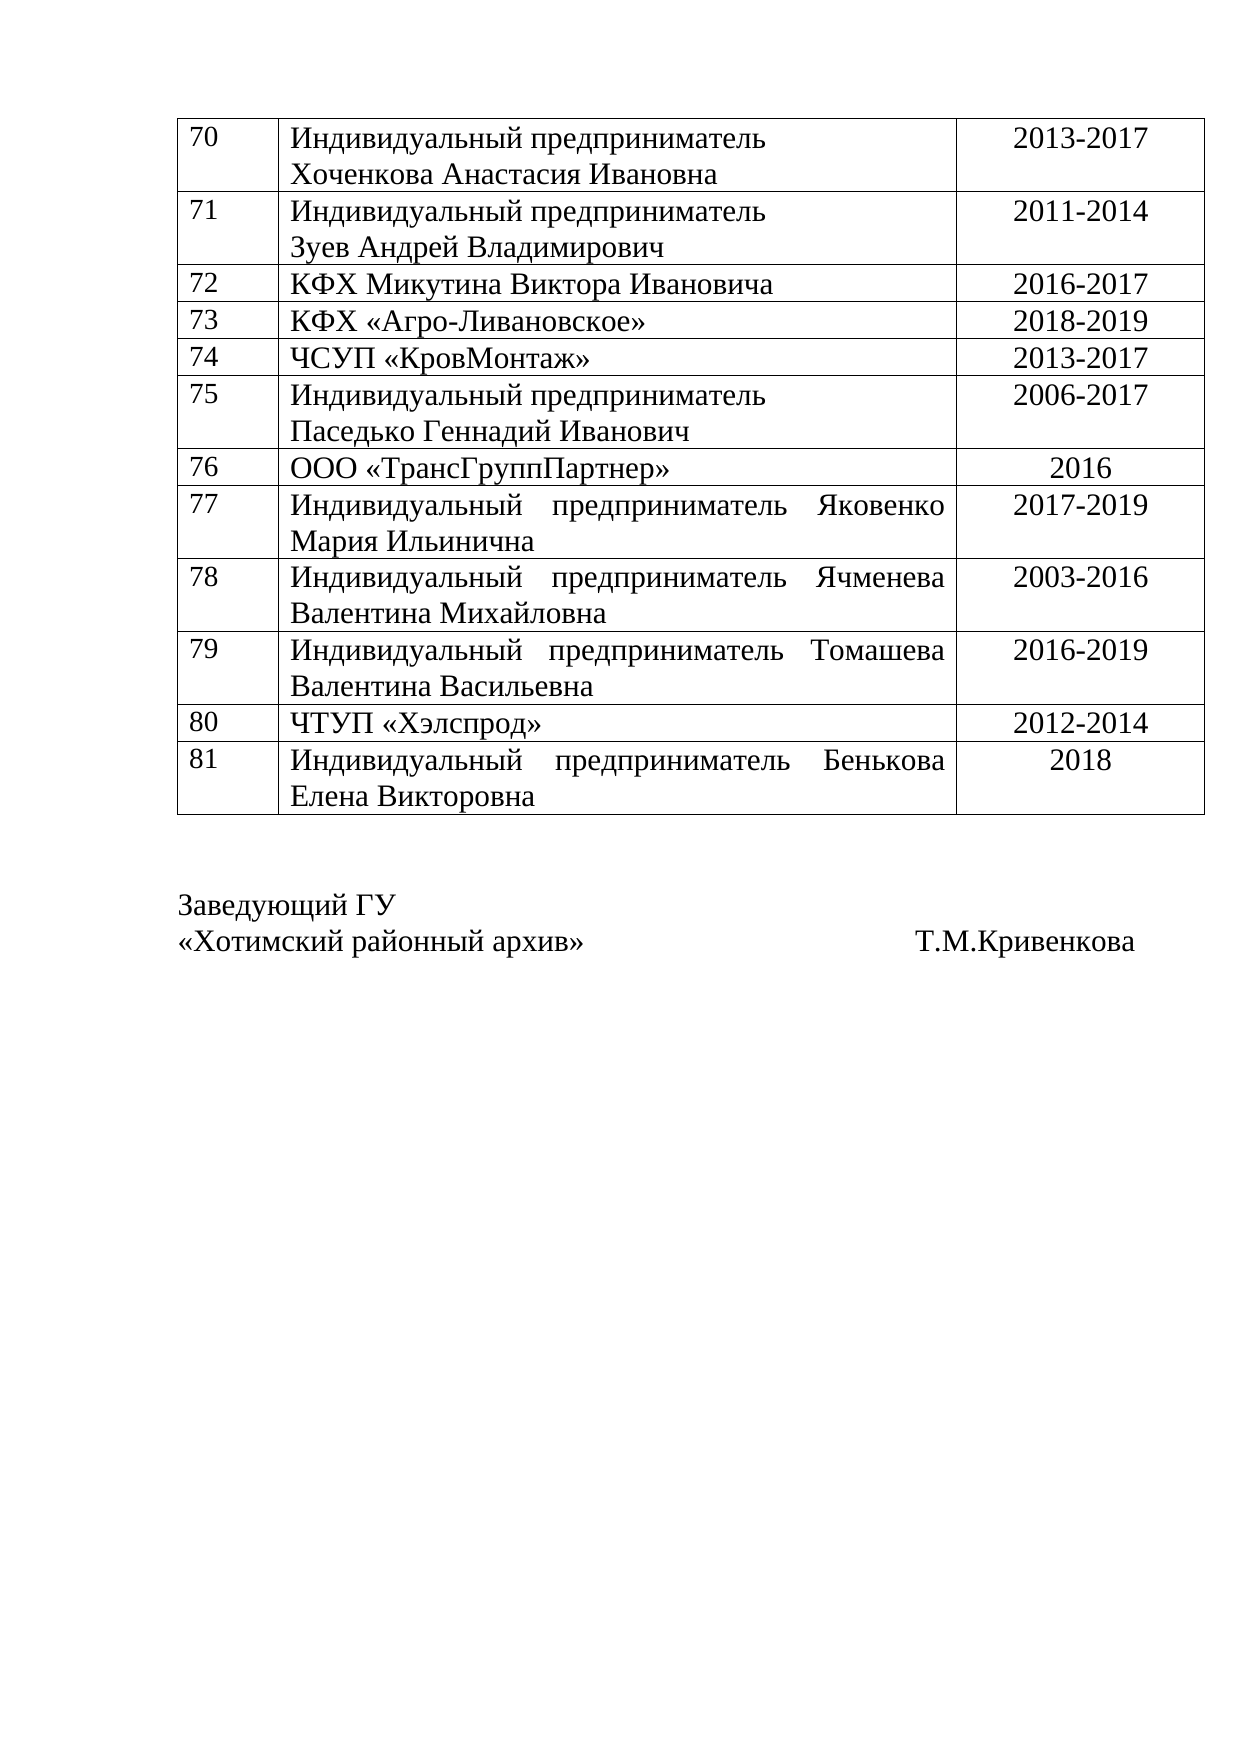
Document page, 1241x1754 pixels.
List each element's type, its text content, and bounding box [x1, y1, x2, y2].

table_cell 2012-2014 [957, 705, 1204, 741]
table_cell 2016-2019 [957, 632, 1204, 703]
table_cell 72 [178, 265, 278, 301]
table_cell 2016-2017 [957, 265, 1204, 301]
table_cell 2018 [957, 742, 1204, 813]
table_cell 2013-2017 [957, 119, 1204, 191]
table_cell 2017-2019 [957, 486, 1204, 558]
table_cell 2018-2019 [957, 302, 1204, 338]
table_cell 75 [178, 376, 278, 448]
table_cell Индивидуальный предприниматель Яковенко Мария Ильинична [279, 486, 956, 558]
table_cell 73 [178, 302, 278, 338]
table_cell 74 [178, 339, 278, 375]
table_cell Индивидуальный предприниматель Зуев Андрей Владимирович [279, 192, 956, 264]
table_cell Индивидуальный предприниматель Паседько Геннадий Иванович [279, 376, 956, 448]
table_cell 71 [178, 192, 278, 264]
table_cell ЧТУП «Хэлспрод» [279, 705, 956, 741]
table_cell КФХ «Агро-Ливановское» [279, 302, 956, 338]
table_cell КФХ Микутина Виктора Ивановича [279, 265, 956, 301]
table_cell 2011-2014 [957, 192, 1204, 264]
table_cell 79 [178, 632, 278, 703]
table_cell ЧСУП «КровМонтаж» [279, 339, 956, 375]
table_cell Индивидуальный предприниматель Томашева Валентина Васильевна [279, 632, 956, 703]
table_cell 2013-2017 [957, 339, 1204, 375]
table_cell 2006-2017 [957, 376, 1204, 448]
text Заведующий ГУ [177, 886, 1181, 922]
table_cell ООО «ТрансГруппПартнер» [279, 449, 956, 485]
table_cell 81 [178, 742, 278, 813]
table_cell 70 [178, 119, 278, 191]
table_cell 2003-2016 [957, 559, 1204, 631]
table_cell Индивидуальный предприниматель Хоченкова Анастасия Ивановна [279, 119, 956, 191]
table_cell 78 [178, 559, 278, 631]
table_cell 80 [178, 705, 278, 741]
table_cell Индивидуальный предприниматель Ячменева Валентина Михайловна [279, 559, 956, 631]
table_cell Индивидуальный предприниматель Бенькова Елена Викторовна [279, 742, 956, 813]
table_cell 77 [178, 486, 278, 558]
table_cell 76 [178, 449, 278, 485]
table_cell 2016 [957, 449, 1204, 485]
text «Хотимский районный архив» Т.М.Кривенкова [177, 922, 1181, 958]
